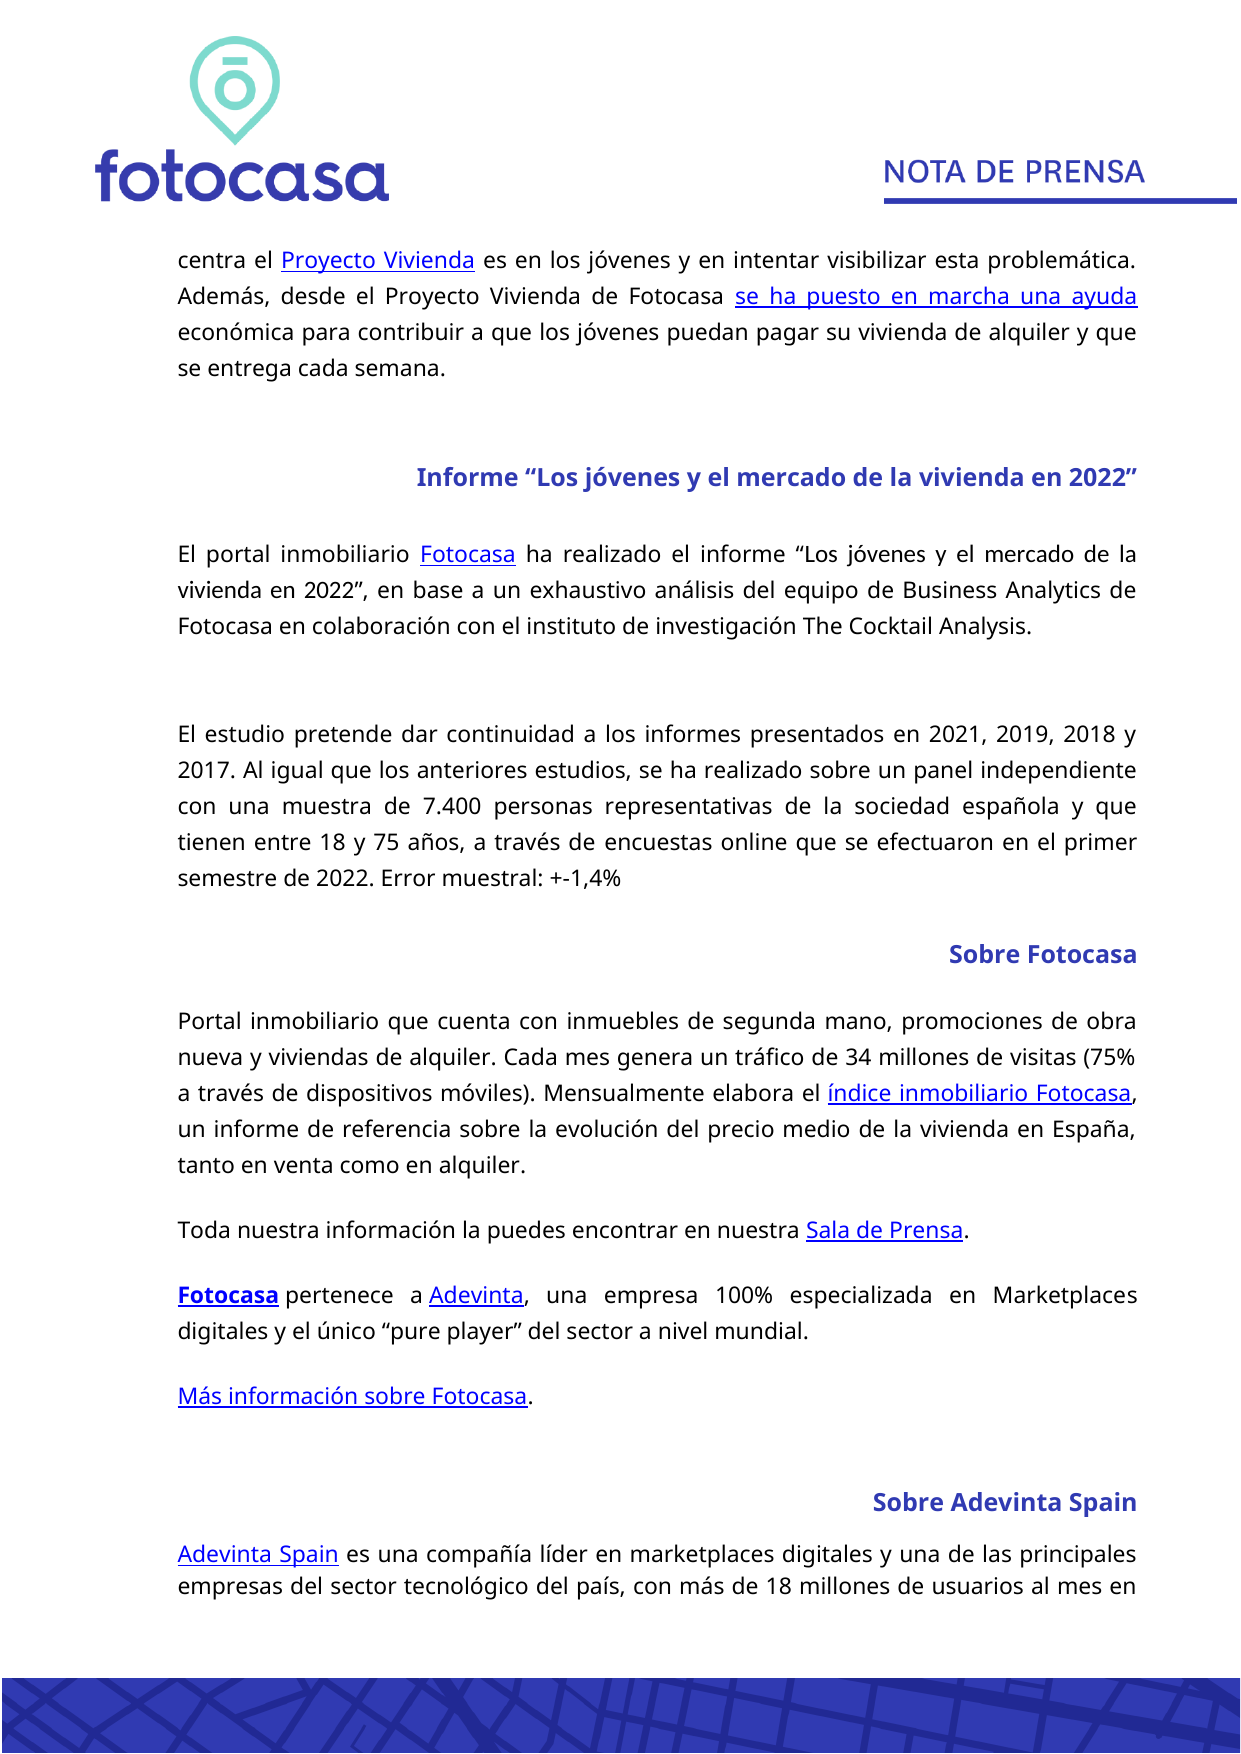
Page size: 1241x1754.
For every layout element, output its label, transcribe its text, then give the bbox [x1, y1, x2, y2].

text Toda nuestra información la puedes encontrar en nuestra Sala de Prensa. [177, 1214, 1138, 1245]
text Portal inmobiliario que cuenta con inmuebles de segunda mano, promociones de obra nueva y viviendas de alquiler. Cada mes genera un tráfico de 34 millones de visitas (75% a través de dispositivos móviles). Mensualmente elabora el índice inmobiliario Fotocasa, un informe de referencia sobre la evolución del precio medio de la vivienda en España, tanto en venta como en alquiler. [177, 1005, 1138, 1180]
picture [2, 1678, 1241, 1753]
text Más información sobre Fotocasa. [177, 1380, 1138, 1411]
text Informe “Los jóvenes y el mercado de la vivienda en 2022” [177, 460, 1138, 494]
text Sobre Fotocasa [177, 937, 1138, 971]
text El portal inmobiliario Fotocasa ha realizado el informe “Los jóvenes y el mercado de la vivienda en 2022”, en base a un exhaustivo análisis del equipo de Business Analytics de Fotocasa en colaboración con el instituto de investigación The Cocktail Analysis. [177, 538, 1138, 641]
text El estudio pretende dar continuidad a los informes presentados en 2021, 2019, 2018 y 2017. Al igual que los anteriores estudios, se ha realizado sobre un panel independiente con una muestra de 7.400 personas representativas de la sociedad española y que tienen entre 18 y 75 años, a través de encuestas online que se efectuaron en el primer semestre de 2022. Error muestral: +-1,4% [177, 718, 1138, 893]
text Fotocasa pertenece a Adevinta, una empresa 100% especializada en Marketplaces digitales y el único “pure player” del sector a nivel mundial. [177, 1279, 1138, 1346]
picture [0, 36, 1237, 204]
text Sobre Adevinta Spain [177, 1484, 1138, 1518]
